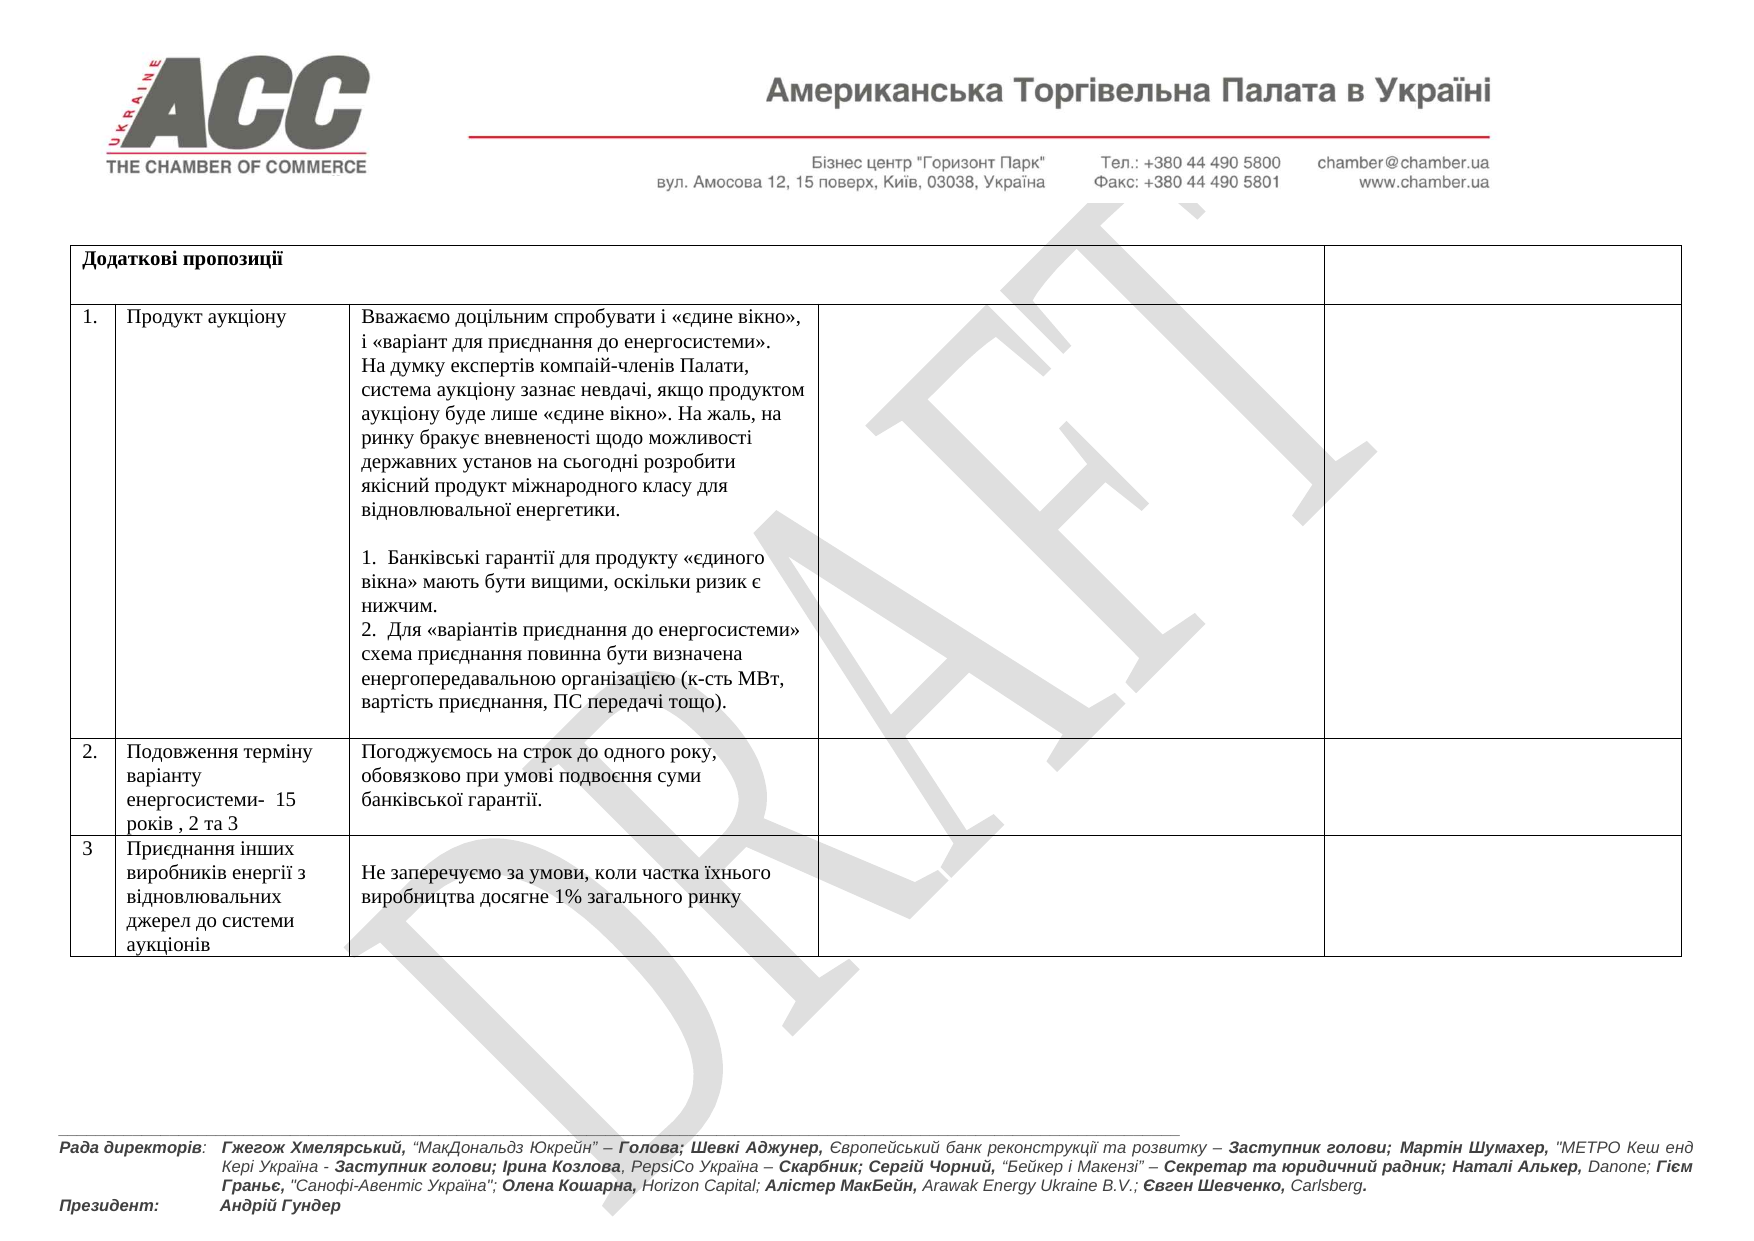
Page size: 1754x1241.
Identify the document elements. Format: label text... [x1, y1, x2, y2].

table_cell [1325, 246, 1681, 303]
table_cell Продукт аукціону [116, 305, 349, 738]
table_cell [819, 836, 1324, 956]
table_cell [1325, 305, 1681, 738]
table_cell [819, 739, 1324, 835]
table_cell Додаткові пропозиції [71, 246, 1324, 303]
table_cell Вважаємо доцільним спробувати і «єдине вікно», і «варіант для приєднання до енергосистеми». На думку експертів компаій-членів Палати, система аукціону зазнає невдачі, якщо продуктом аукціону буде лише «єдине вікно». На жаль, на ринку бракує вневненості щодо можливості державних установ на сьогодні розробити якісний продукт міжнародного класу для відновлювальної енергетики. Банківські гарантії для продукту «єдиного вікна» мають бути вищими, оскільки ризик є нижчим. Для «варіантів приєднання до енергосистеми» схема приєднання повинна бути визначена енергопередавальною організацією (к-сть МВт, вартість приєднання, ПС передачі тощо). [350, 305, 818, 738]
table_cell Подовження терміну варіанту енергосистеми- 15 років , 2 та 3 [116, 739, 349, 835]
picture [28, 28, 395, 176]
table_cell Приєднання інших виробників енергії з відновлювальних джерел до системи аукціонів [116, 836, 349, 956]
table_cell 3 [71, 836, 115, 956]
table_cell Не заперечуємо за умови, коли частка їхнього виробництва досягне 1% загального ринку [350, 836, 818, 956]
table_cell 1. [71, 305, 115, 738]
table_cell [1325, 836, 1681, 956]
table_cell Погоджуємось на строк до одного року, обовязково при умові подвоєння суми банківської гарантії. [350, 739, 818, 835]
table_cell [819, 305, 1324, 738]
picture [448, 28, 1562, 203]
table_cell [1325, 739, 1681, 835]
table_cell 2. [71, 739, 115, 835]
